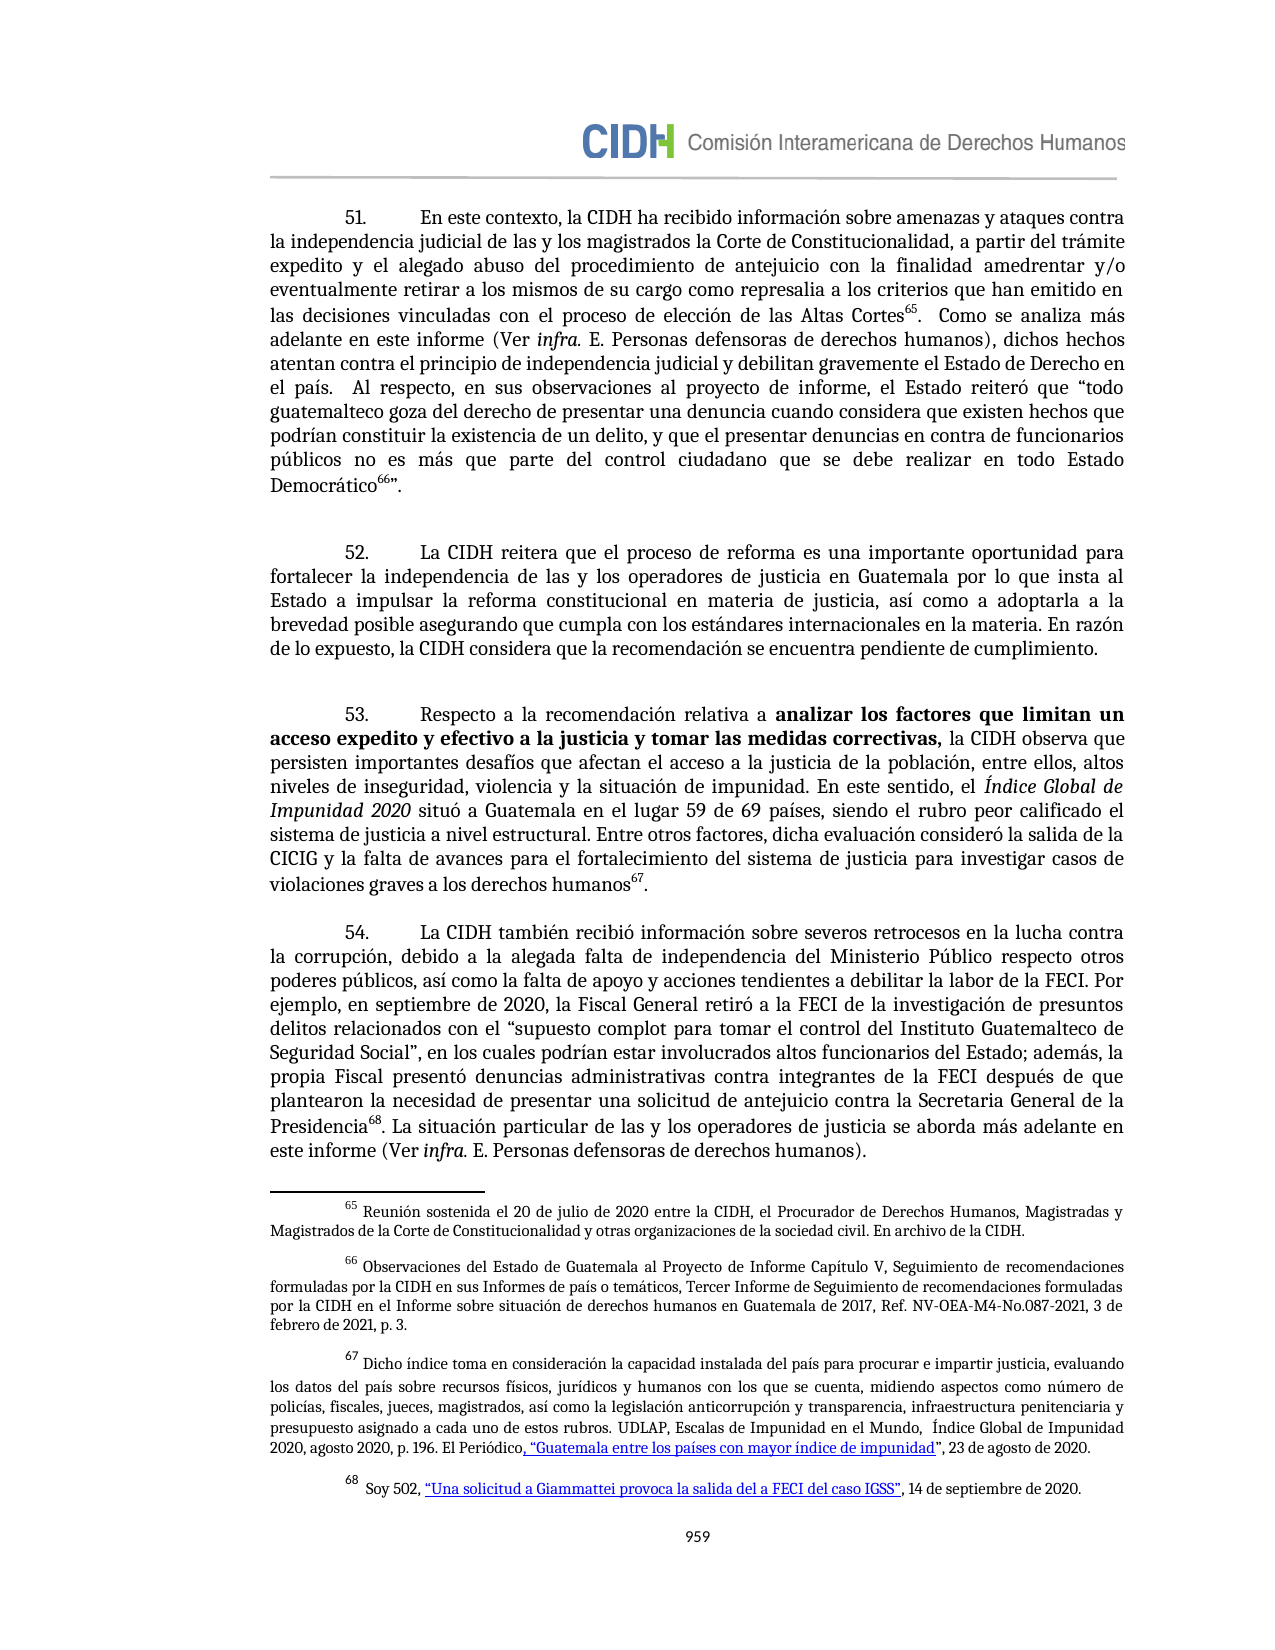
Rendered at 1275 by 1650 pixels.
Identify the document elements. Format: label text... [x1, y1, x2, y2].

list Respecto a la recomendación relativa a analizar los factores que limitan un acceso expedito y efectivo a la justicia y tomar las medidas correctivas, la CIDH observa que persisten importantes desafíos que afectan el acceso a la justicia de la población, entre ellos, altos niveles de inseguridad, violencia y la situación de impunidad. En este sentido, el Índice Global de Impunidad 2020 situó a Guatemala en el lugar 59 de 69 países, siendo el rubro peor calificado el sistema de justicia a nivel estructural. Entre otros factores, dicha evaluación consideró la salida de la CICIG y la falta de avances para el fortalecimiento del sistema de justicia para investigar casos de violaciones graves a los derechos humanos. [270, 703, 1125, 897]
list La CIDH también recibió información sobre severos retrocesos en la lucha contra la corrupción, debido a la alegada falta de independencia del Ministerio Público respecto otros poderes públicos, así como la falta de apoyo y acciones tendientes a debilitar la labor de la FECI. Por ejemplo, en septiembre de 2020, la Fiscal General retiró a la FECI de la investigación de presuntos delitos relacionados con el “supuesto complot para tomar el control del Instituto Guatemalteco de Seguridad Social”, en los cuales podrían estar involucrados altos funcionarios del Estado; además, la propia Fiscal presentó denuncias administrativas contra integrantes de la FECI después de que plantearon la necesidad de presentar una solicitud de antejuicio contra la Secretaria General de la Presidencia. La situación particular de las y los operadores de justicia se aborda más adelante en este informe (Ver infra. E. Personas defensoras de derechos humanos). [270, 921, 1125, 1163]
list En este contexto, la CIDH ha recibido información sobre amenazas y ataques contra la independencia judicial de las y los magistrados la Corte de Constitucionalidad, a partir del trámite expedito y el alegado abuso del procedimiento de antejuicio con la finalidad amedrentar y/o eventualmente retirar a los mismos de su cargo como represalia a los criterios que han emitido en las decisiones vinculadas con el proceso de elección de las Altas Cortes. Como se analiza más adelante en este informe (Ver infra. E. Personas defensoras de derechos humanos), dichos hechos atentan contra el principio de independencia judicial y debilitan gravemente el Estado de Derecho en el país. Al respecto, en sus observaciones al proyecto de informe, el Estado reiteró que “todo guatemalteco goza del derecho de presentar una denuncia cuando considera que existen hechos que podrían constituir la existencia de un delito, y que el presentar denuncias en contra de funcionarios públicos no es más que parte del control ciudadano que se debe realizar en todo Estado Democrático”. [270, 206, 1125, 498]
list La CIDH reitera que el proceso de reforma es una importante oportunidad para fortalecer la independencia de las y los operadores de justicia en Guatemala por lo que insta al Estado a impulsar la reforma constitucional en materia de justicia, así como a adoptarla a la brevedad posible asegurando que cumpla con los estándares internacionales en la materia. En razón de lo expuesto, la CIDH considera que la recomendación se encuentra pendiente de cumplimiento. [270, 541, 1125, 661]
